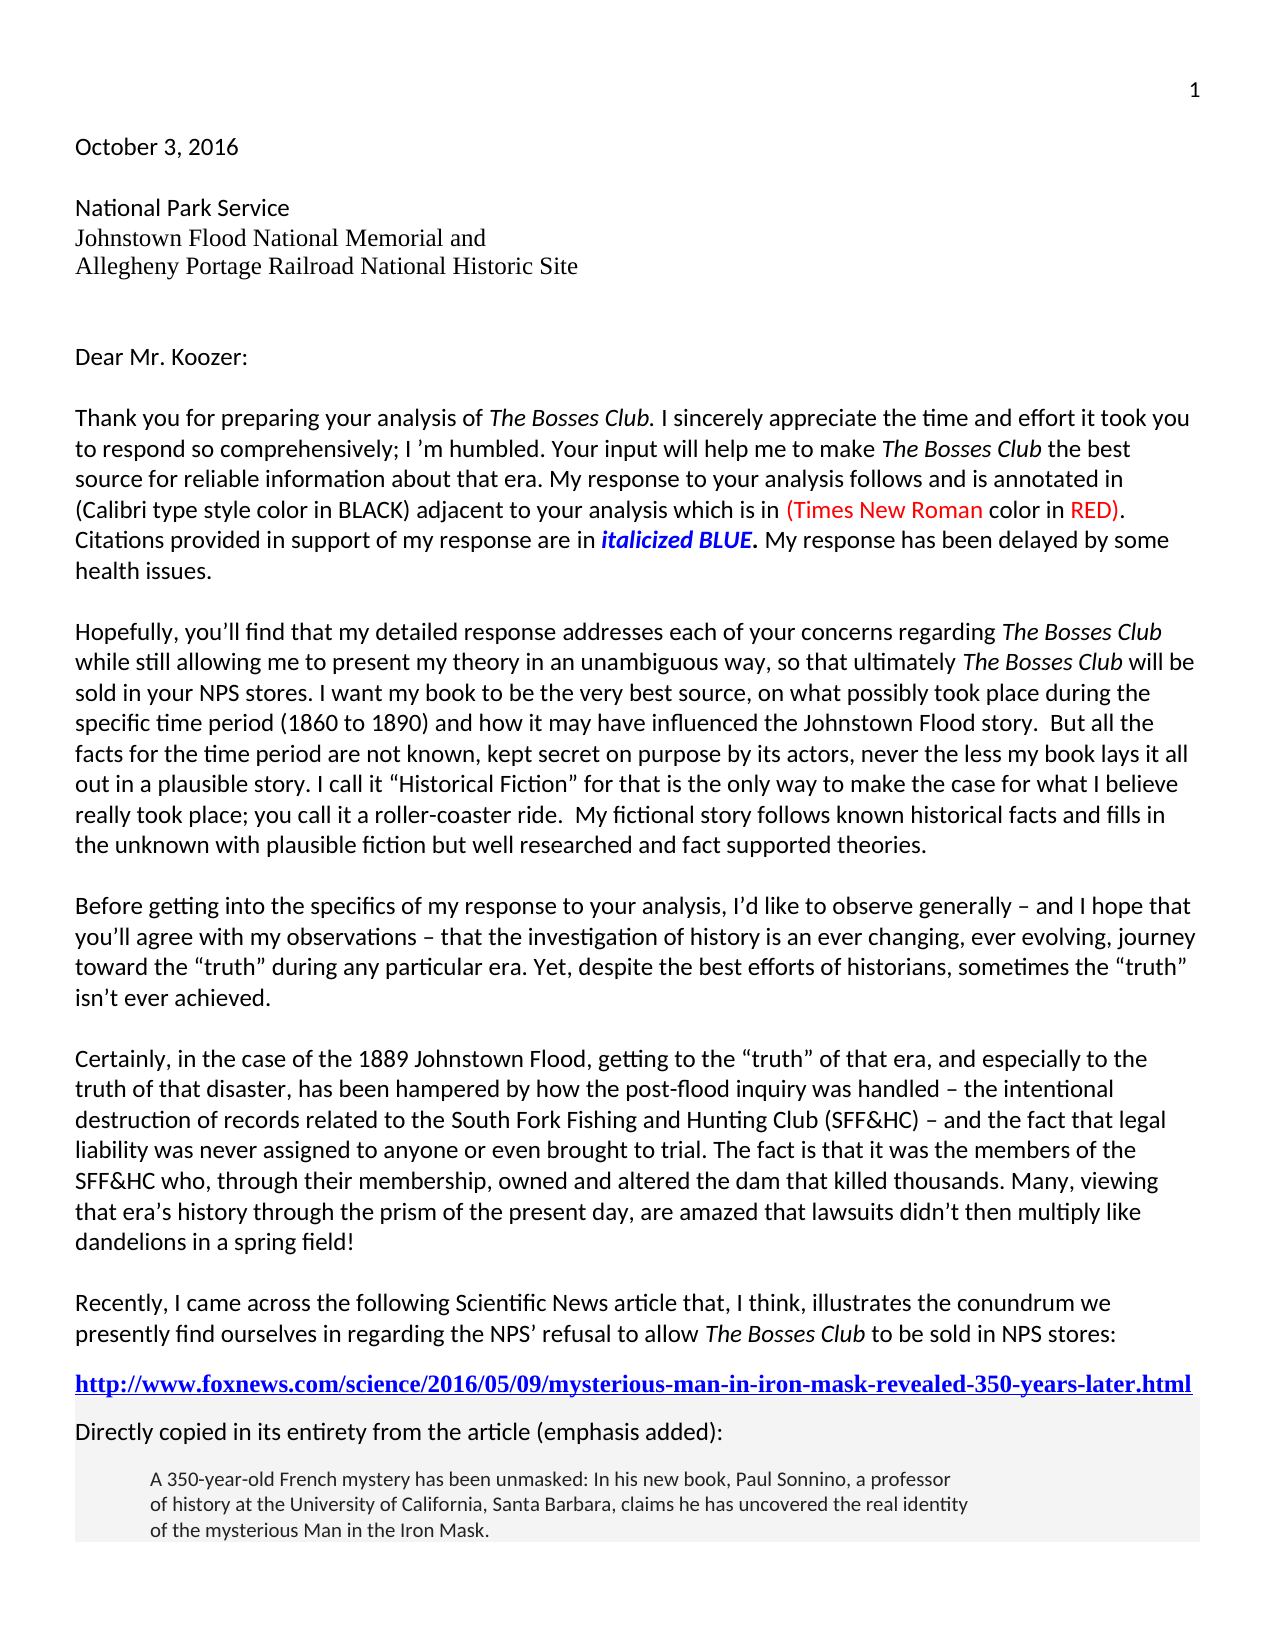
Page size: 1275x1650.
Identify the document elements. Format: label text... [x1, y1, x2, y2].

text National Park Service [75, 192, 1200, 223]
text Johnstown Flood National Memorial and [75, 223, 1200, 251]
text October 3, 2016 [75, 131, 1200, 162]
text Allegheny Portage Railroad National Historic Site [75, 251, 1200, 280]
text Directly copied in its entirety from the article (emphasis added): A 350-year-old French mystery has been unmasked: In his new book, Paul Sonnino, a professor of history at the University of California, Santa Barbara, claims he has uncovered the real identity of the mysterious Man in the Iron Mask. [75, 1397, 1200, 1542]
text Dear Mr. Koozer: Thank you for preparing your analysis of The Bosses Club. I sincerely appreciate the time and effort it took you to respond so comprehensively; I ’m humbled. Your input will help me to make The Bosses Club the best source for reliable information about that era. My response to your analysis follows and is annotated in (Calibri type style color in BLACK) adjacent to your analysis which is in (Times New Roman color in RED). Citations provided in support of my response are in italicized BLUE. My response has been delayed by some health issues. Hopefully, you’ll find that my detailed response addresses each of your concerns regarding The Bosses Club while still allowing me to present my theory in an unambiguous way, so that ultimately The Bosses Club will be sold in your NPS stores. I want my book to be the very best source, on what possibly took place during the specific time period (1860 to 1890) and how it may have influenced the Johnstown Flood story. But all the facts for the time period are not known, kept secret on purpose by its actors, never the less my book lays it all out in a plausible story. I call it “Historical Fiction” for that is the only way to make the case for what I believe really took place; you call it a roller-coaster ride. My fictional story follows known historical facts and fills in the unknown with plausible fiction but well researched and fact supported theories. Before getting into the specifics of my response to your analysis, I’d like to observe generally – and I hope that you’ll agree with my observations – that the investigation of history is an ever changing, ever evolving, journey toward the “truth” during any particular era. Yet, despite the best efforts of historians, sometimes the “truth” isn’t ever achieved. Certainly, in the case of the 1889 Johnstown Flood, getting to the “truth” of that era, and especially to the truth of that disaster, has been hampered by how the post-flood inquiry was handled – the intentional destruction of records related to the South Fork Fishing and Hunting Club (SFF&HC) – and the fact that legal liability was never assigned to anyone or even brought to trial. The fact is that it was the members of the SFF&HC who, through their membership, owned and altered the dam that killed thousands. Many, viewing that era’s history through the prism of the present day, are amazed that lawsuits didn’t then multiply like dandelions in a spring field! Recently, I came across the following Scientific News article that, I think, illustrates the conundrum we presently find ourselves in regarding the NPS’ refusal to allow The Bosses Club to be sold in NPS stores: http://www.foxnews.com/science/2016/05/09/mysterious-man-in-iron-mask-revealed-350-years-later.html [75, 280, 1200, 1397]
